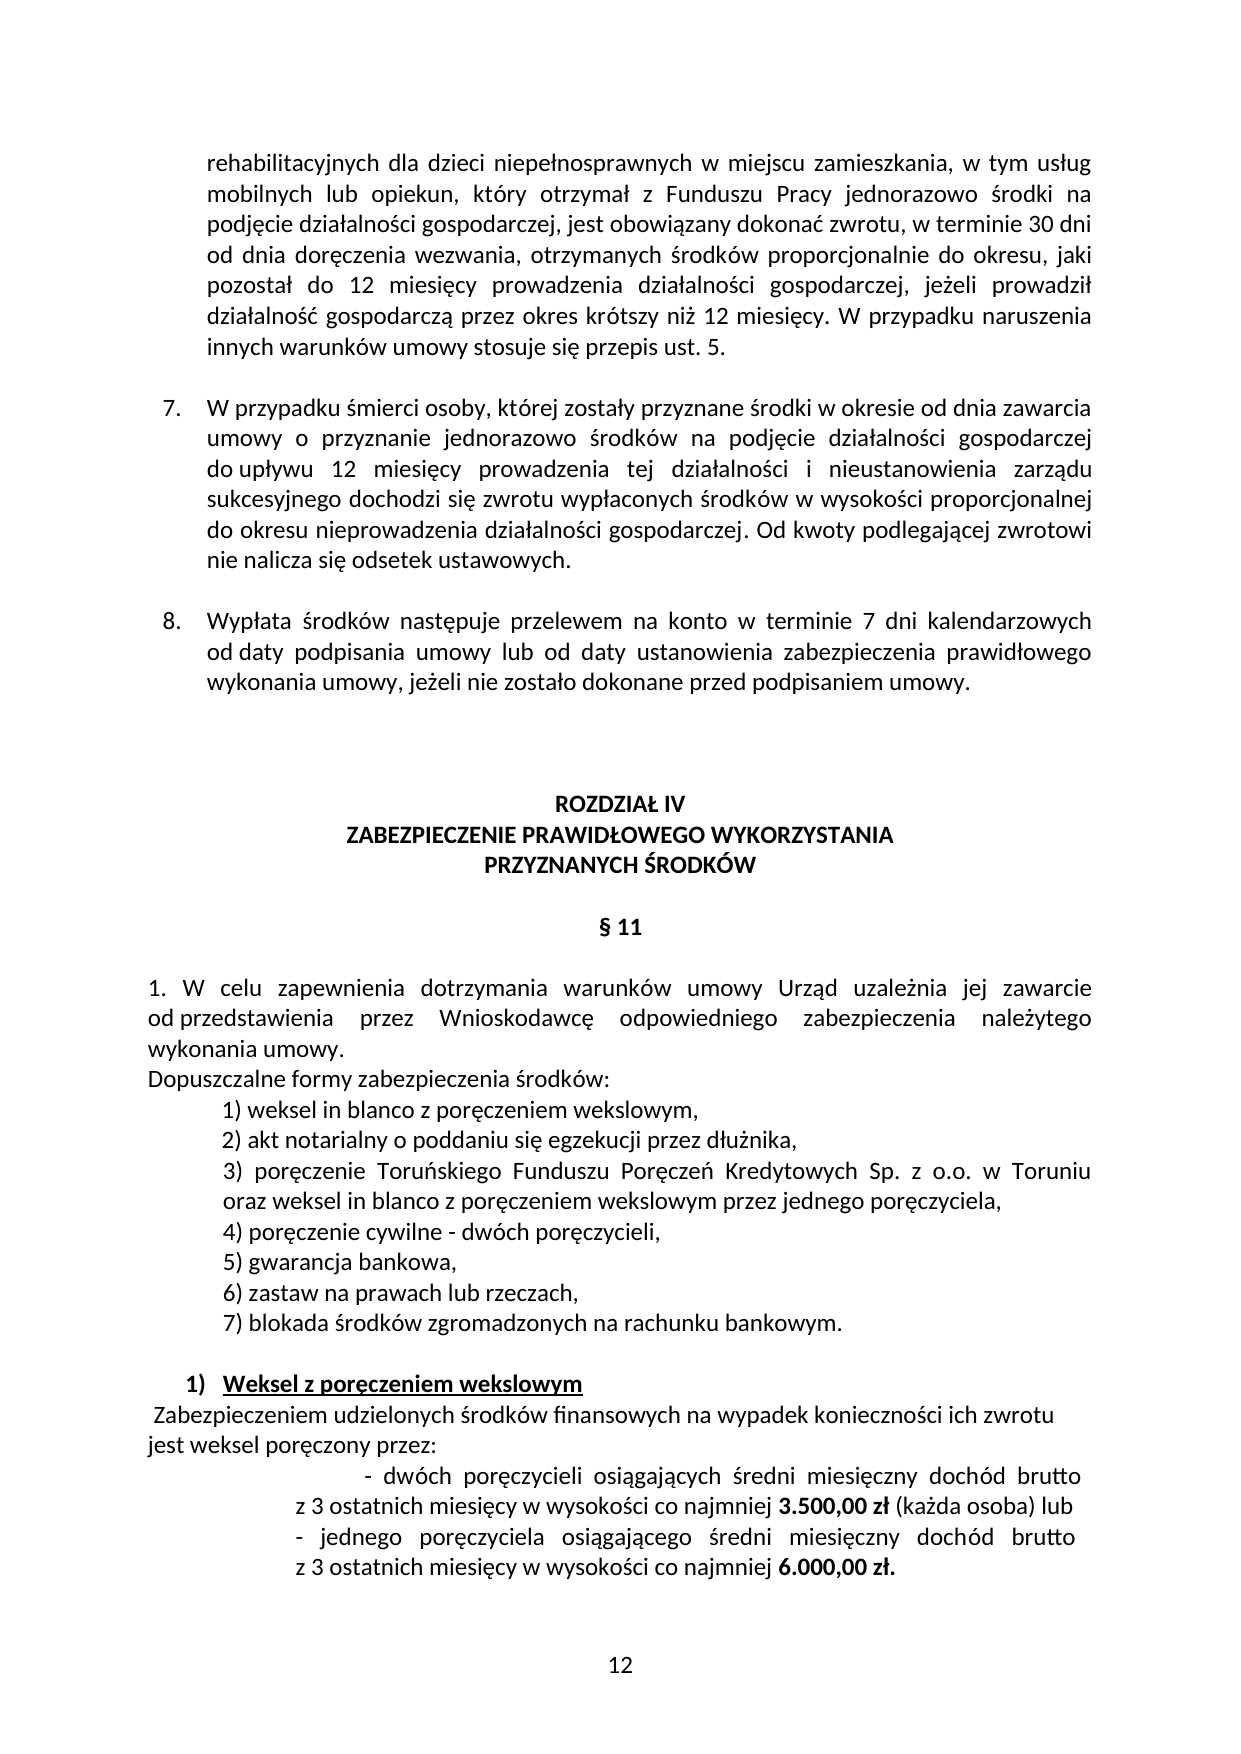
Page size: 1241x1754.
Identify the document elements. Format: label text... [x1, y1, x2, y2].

text 2) akt notarialny o poddaniu się egzekucji przez dłużnika, [148, 1124, 1093, 1155]
text Zabezpieczeniem udzielonych środków finansowych na wypadek konieczności ich zwrotu jest weksel poręczony przez: [148, 1399, 1093, 1460]
text - dwóch poręczycieli osiągających średni miesięczny dochód brutto z 3 ostatnich miesięcy w wysokości co najmniej 3.500,00 zł (każda osoba) lub [207, 1460, 1093, 1521]
text 1. W celu zapewnienia dotrzymania warunków umowy Urząd uzależnia jej zawarcie od przedstawienia przez Wnioskodawcę odpowiedniego zabezpieczenia należytego wykonania umowy. [148, 972, 1093, 1063]
text 7) blokada środków zgromadzonych na rachunku bankowym. [223, 1307, 1093, 1338]
list Weksel z poręczeniem wekslowym [185, 1368, 1093, 1399]
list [162, 148, 1093, 361]
text - jednego poręczyciela osiągającego średni miesięczny dochód brutto z 3 ostatnich miesięcy w wysokości co najmniej 6.000,00 zł. [295, 1521, 1093, 1582]
text Dopuszczalne formy zabezpieczenia środków: [148, 1063, 1093, 1094]
text 3) poręczenie Toruńskiego Funduszu Poręczeń Kredytowych Sp. z o.o. w Toruniu oraz weksel in blanco z poręczeniem wekslowym przez jednego poręczyciela, [223, 1155, 1093, 1216]
list Wypłata środków następuje przelewem na konto w terminie 7 dni kalendarzowych od daty podpisania umowy lub od daty ustanowienia zabezpieczenia prawidłowego wykonania umowy, jeżeli nie zostało dokonane przed podpisaniem umowy. [162, 605, 1093, 697]
list W przypadku śmierci osoby, której zostały przyznane środki w okresie od dnia zawarcia umowy o przyznanie jednorazowo środków na podjęcie działalności gospodarczej do upływu 12 miesięcy prowadzenia tej działalności i nieustanowienia zarządu sukcesyjnego dochodzi się zwrotu wypłaconych środków w wysokości proporcjonalnej do okresu nieprowadzenia działalności gospodarczej. Od kwoty podlegającej zwrotowi nie nalicza się odsetek ustawowych. [162, 392, 1093, 575]
text 4) poręczenie cywilne - dwóch poręczycieli, [223, 1216, 1093, 1246]
text 6) zastaw na prawach lub rzeczach, [223, 1277, 1093, 1307]
text 1) weksel in blanco z poręczeniem wekslowym, [148, 1094, 1093, 1124]
text 5) gwarancja bankowa, [223, 1246, 1093, 1277]
text § 11 [148, 911, 1093, 941]
text ROZDZIAŁ IV [148, 788, 1093, 819]
text ZABEZPIECZENIE PRAWIDŁOWEGO WYKORZYSTANIA [148, 819, 1093, 849]
text PRZYZNANYCH ŚRODKÓW [148, 849, 1093, 880]
